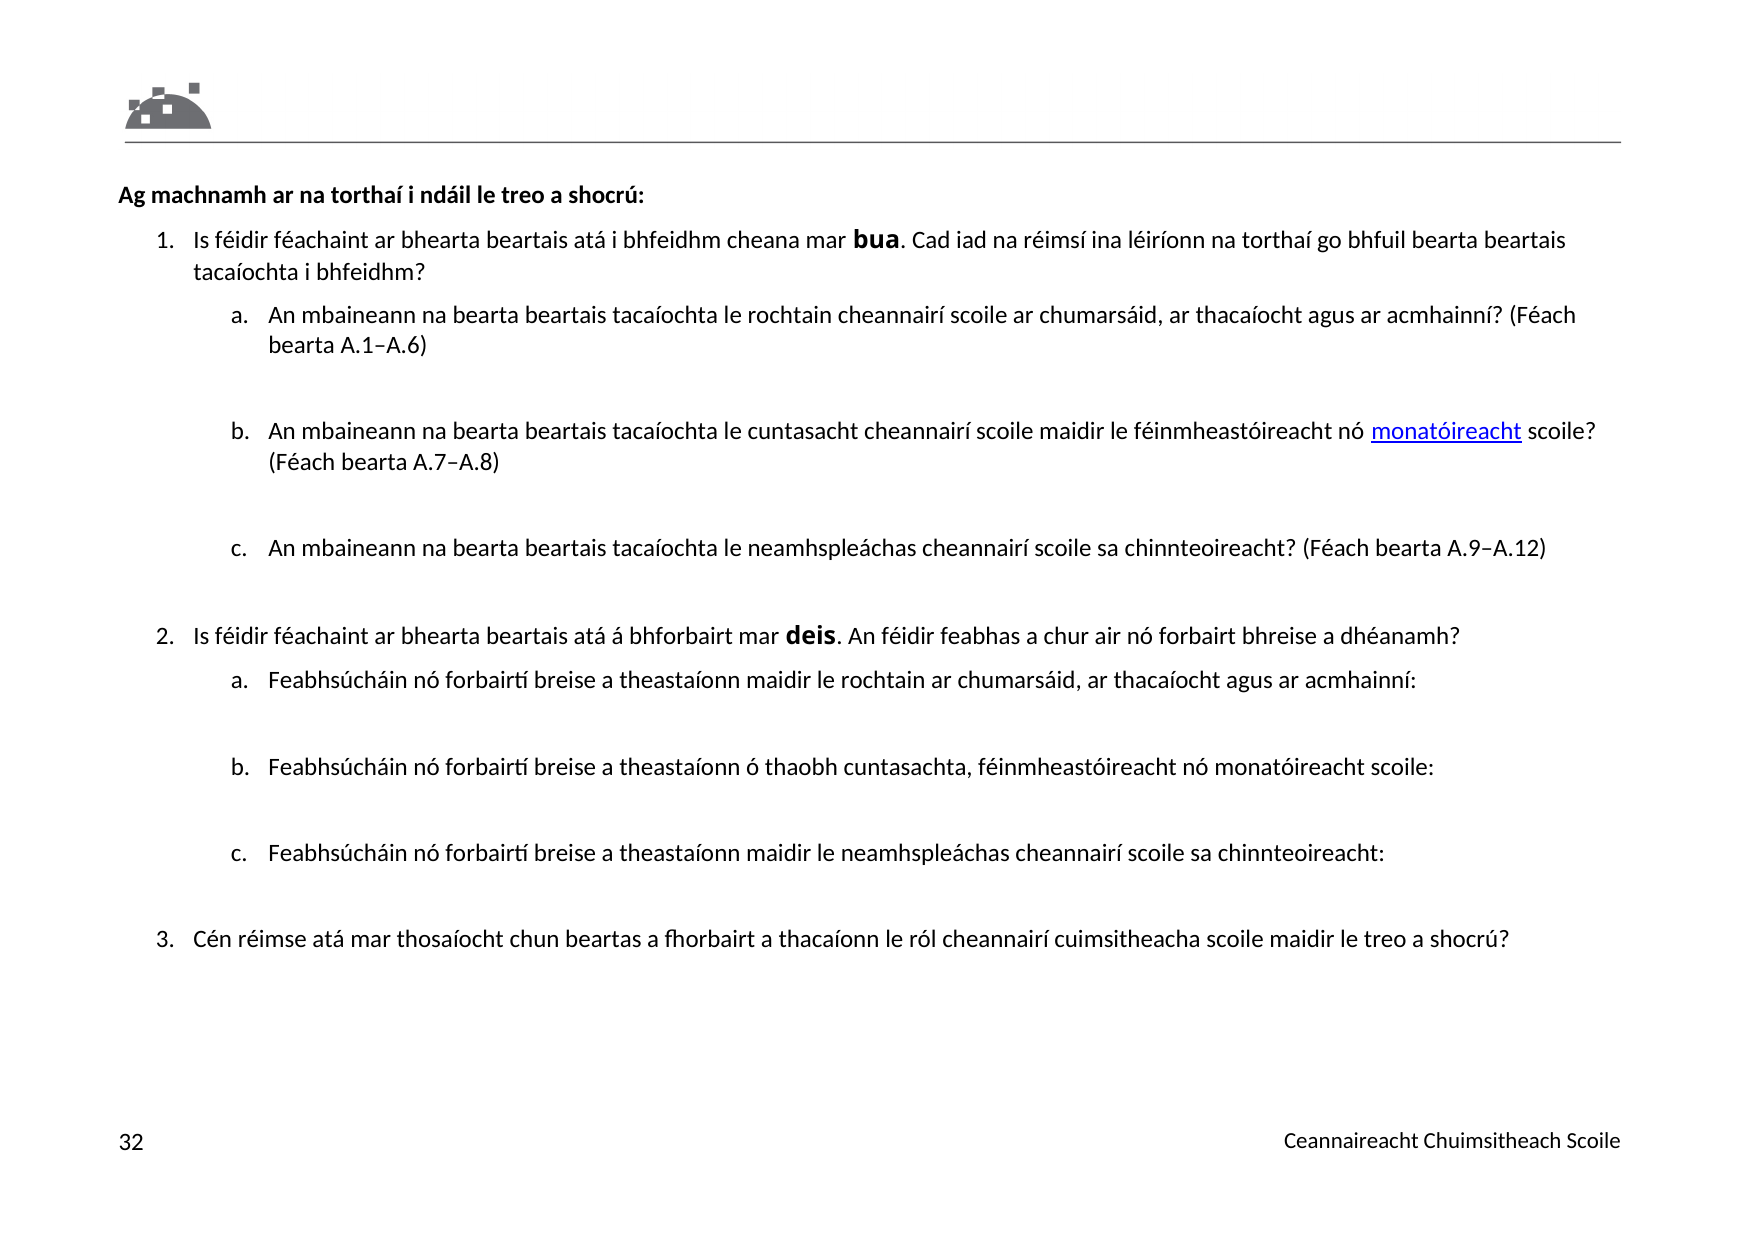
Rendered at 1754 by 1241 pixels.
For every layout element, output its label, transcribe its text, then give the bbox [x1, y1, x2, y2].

list An mbaineann na bearta beartais tacaíochta le cuntasacht cheannairí scoile maidir le féinmheastóireacht nó monatóireacht scoile? (Féach bearta A.7–A.8) [231, 415, 1621, 476]
list Feabhsúcháin nó forbairtí breise a theastaíonn maidir le neamhspleáchas cheannairí scoile sa chinnteoireacht: [231, 837, 1621, 867]
list Feabhsúcháin nó forbairtí breise a theastaíonn maidir le rochtain ar chumarsáid, ar thacaíocht agus ar acmhainní: [231, 664, 1621, 695]
text Ag machnamh ar na torthaí i ndáil le treo a shocrú: [118, 179, 1621, 209]
list Is féidir féachaint ar bhearta beartais atá i bhfeidhm cheana mar bua. Cad iad na réimsí ina léiríonn na torthaí go bhfuil bearta beartais tacaíochta i bhfeidhm? [156, 222, 1621, 286]
list An mbaineann na bearta beartais tacaíochta le neamhspleáchas cheannairí scoile sa chinnteoireacht? (Féach bearta A.9–A.12) [231, 532, 1621, 562]
picture [118, 73, 1622, 150]
list Is féidir féachaint ar bhearta beartais atá á bhforbairt mar deis. An féidir feabhas a chur air nó forbairt bhreise a dhéanamh? [156, 618, 1621, 652]
list Feabhsúcháin nó forbairtí breise a theastaíonn ó thaobh cuntasachta, féinmheastóireacht nó monatóireacht scoile: [231, 751, 1621, 781]
list Cén réimse atá mar thosaíocht chun beartas a fhorbairt a thacaíonn le ról cheannairí cuimsitheacha scoile maidir le treo a shocrú? [156, 923, 1621, 953]
list An mbaineann na bearta beartais tacaíochta le rochtain cheannairí scoile ar chumarsáid, ar thacaíocht agus ar acmhainní? (Féach bearta A.1–A.6) [231, 299, 1621, 360]
